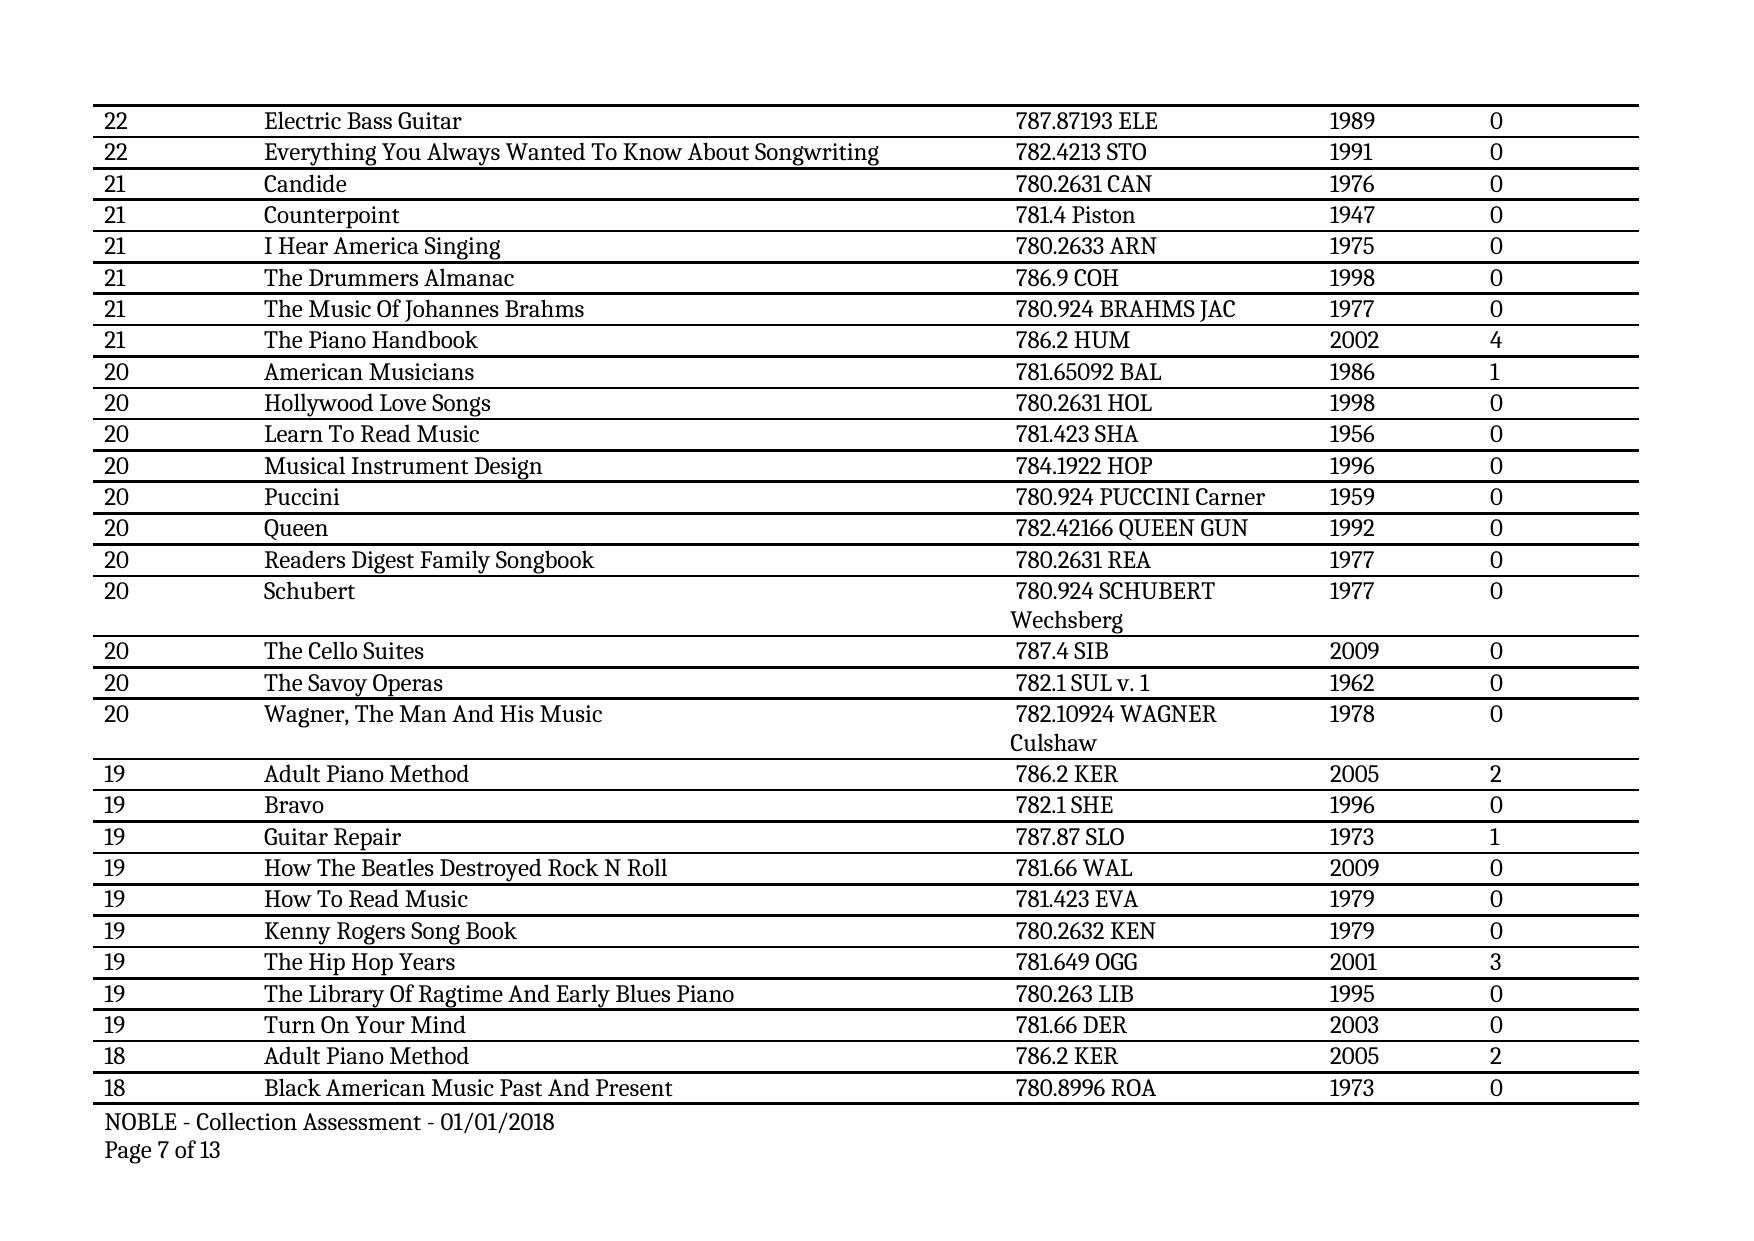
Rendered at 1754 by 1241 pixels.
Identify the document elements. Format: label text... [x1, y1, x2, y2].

table_cell Everything You Always Wanted To Know About Songwriting [253, 138, 999, 167]
table_cell Bravo [253, 791, 999, 820]
table_cell Adult Piano Method [253, 760, 999, 789]
table_cell 787.87 SLO [999, 823, 1319, 851]
table_cell 0 [1479, 483, 1638, 512]
table_cell 781.66 DER [999, 1011, 1319, 1039]
table_cell 20 [93, 483, 253, 512]
table_cell 782.10924 WAGNER Culshaw [999, 700, 1319, 757]
table_cell 0 [1479, 295, 1638, 324]
table_cell 1962 [1319, 669, 1478, 697]
table_cell 782.1 SUL v. 1 [999, 669, 1319, 697]
table_cell Black American Music Past And Present [253, 1074, 999, 1102]
table_cell 2003 [1319, 1011, 1478, 1039]
table_cell 0 [1479, 389, 1638, 418]
table_cell 0 [1479, 515, 1638, 543]
table_cell Electric Bass Guitar [253, 107, 999, 136]
table_cell 1996 [1319, 791, 1478, 820]
table_cell 21 [93, 170, 253, 198]
table_cell 781.423 SHA [999, 420, 1319, 449]
table_cell 20 [93, 452, 253, 480]
table_cell Wagner, The Man And His Music [253, 700, 999, 757]
table_cell 0 [1479, 669, 1638, 697]
table_cell Queen [253, 515, 999, 543]
table_cell 20 [93, 546, 253, 574]
table_cell 2001 [1319, 948, 1478, 977]
table_cell 0 [1479, 1074, 1638, 1102]
table_cell 1 [1479, 823, 1638, 851]
table_cell 2009 [1319, 854, 1478, 883]
table_cell 1977 [1319, 577, 1478, 634]
table_cell 19 [93, 948, 253, 977]
table_cell 781.423 EVA [999, 886, 1319, 914]
table_cell 780.2631 HOL [999, 389, 1319, 418]
table_cell 20 [93, 577, 253, 634]
table_cell The Drummers Almanac [253, 264, 999, 292]
table_cell 0 [1479, 577, 1638, 634]
table_cell 0 [1479, 980, 1638, 1008]
table_cell 20 [93, 358, 253, 386]
table_cell 787.4 SIB [999, 637, 1319, 666]
table_cell 2002 [1319, 326, 1478, 355]
table_cell 782.1 SHE [999, 791, 1319, 820]
table_cell 780.924 PUCCINI Carner [999, 483, 1319, 512]
table_cell Readers Digest Family Songbook [253, 546, 999, 574]
table_cell Candide [253, 170, 999, 198]
table_cell 20 [93, 637, 253, 666]
table_cell 1996 [1319, 452, 1478, 480]
table_cell 0 [1479, 1011, 1638, 1039]
table_cell 782.42166 QUEEN GUN [999, 515, 1319, 543]
table_cell Learn To Read Music [253, 420, 999, 449]
table_cell 786.9 COH [999, 264, 1319, 292]
table_cell 1977 [1319, 546, 1478, 574]
table_cell 1973 [1319, 823, 1478, 851]
table_cell 0 [1479, 107, 1638, 136]
table_cell 780.924 SCHUBERT Wechsberg [999, 577, 1319, 634]
table_cell 1989 [1319, 107, 1478, 136]
table_cell 787.87193 ELE [999, 107, 1319, 136]
table_cell I Hear America Singing [253, 232, 999, 261]
table_cell 1998 [1319, 264, 1478, 292]
table_cell 786.2 KER [999, 760, 1319, 789]
table_cell 780.2631 REA [999, 546, 1319, 574]
table_cell 19 [93, 760, 253, 789]
table_cell The Library Of Ragtime And Early Blues Piano [253, 980, 999, 1008]
table_cell 0 [1479, 886, 1638, 914]
table_cell 786.2 HUM [999, 326, 1319, 355]
table_cell 0 [1479, 637, 1638, 666]
table_cell 780.8996 ROA [999, 1074, 1319, 1102]
table_cell 19 [93, 917, 253, 946]
table_cell 2 [1479, 1042, 1638, 1071]
table_cell 780.2633 ARN [999, 232, 1319, 261]
table_cell 0 [1479, 791, 1638, 820]
table_cell 0 [1479, 170, 1638, 198]
table_cell 1978 [1319, 700, 1478, 757]
table_cell 1998 [1319, 389, 1478, 418]
table_cell 1976 [1319, 170, 1478, 198]
table_cell Adult Piano Method [253, 1042, 999, 1071]
table_cell How To Read Music [253, 886, 999, 914]
table_cell 22 [93, 138, 253, 167]
table_cell 1977 [1319, 295, 1478, 324]
table_cell 0 [1479, 917, 1638, 946]
table_cell 1956 [1319, 420, 1478, 449]
table_cell 18 [93, 1074, 253, 1102]
table_cell Turn On Your Mind [253, 1011, 999, 1039]
table_cell 784.1922 HOP [999, 452, 1319, 480]
table_cell How The Beatles Destroyed Rock N Roll [253, 854, 999, 883]
table_cell Hollywood Love Songs [253, 389, 999, 418]
table_cell 1995 [1319, 980, 1478, 1008]
table_cell 781.4 Piston [999, 201, 1319, 229]
table_cell 19 [93, 886, 253, 914]
table_cell 1 [1479, 358, 1638, 386]
table_cell 2005 [1319, 760, 1478, 789]
table_cell 0 [1479, 452, 1638, 480]
table_cell 780.924 BRAHMS JAC [999, 295, 1319, 324]
table_cell Counterpoint [253, 201, 999, 229]
table_cell 20 [93, 420, 253, 449]
table_cell 0 [1479, 854, 1638, 883]
table_cell 782.4213 STO [999, 138, 1319, 167]
table_cell 21 [93, 264, 253, 292]
table_cell Guitar Repair [253, 823, 999, 851]
table_cell 780.2631 CAN [999, 170, 1319, 198]
table_cell Puccini [253, 483, 999, 512]
table_cell 20 [93, 515, 253, 543]
table_cell American Musicians [253, 358, 999, 386]
table_cell 19 [93, 1011, 253, 1039]
table_cell 2 [1479, 760, 1638, 789]
table_cell The Cello Suites [253, 637, 999, 666]
table_cell 1947 [1319, 201, 1478, 229]
table_cell 19 [93, 823, 253, 851]
table_cell 0 [1479, 546, 1638, 574]
table_cell 2009 [1319, 637, 1478, 666]
table_cell 780.263 LIB [999, 980, 1319, 1008]
table_cell The Piano Handbook [253, 326, 999, 355]
table_cell 1979 [1319, 917, 1478, 946]
table_cell 3 [1479, 948, 1638, 977]
table_cell 2005 [1319, 1042, 1478, 1071]
table_cell 20 [93, 389, 253, 418]
table_cell 1992 [1319, 515, 1478, 543]
table_cell 21 [93, 326, 253, 355]
table_cell 21 [93, 232, 253, 261]
table_cell 22 [93, 107, 253, 136]
table_cell 1973 [1319, 1074, 1478, 1102]
table_cell 781.649 OGG [999, 948, 1319, 977]
table_cell 0 [1479, 232, 1638, 261]
table_cell 20 [93, 669, 253, 697]
table_cell 21 [93, 201, 253, 229]
table_cell 21 [93, 295, 253, 324]
table_cell 18 [93, 1042, 253, 1071]
table_cell 19 [93, 854, 253, 883]
table_cell Musical Instrument Design [253, 452, 999, 480]
table_cell 0 [1479, 700, 1638, 757]
table_cell 0 [1479, 264, 1638, 292]
table_cell 1986 [1319, 358, 1478, 386]
table_cell 1979 [1319, 886, 1478, 914]
table_cell Kenny Rogers Song Book [253, 917, 999, 946]
table_cell 781.65092 BAL [999, 358, 1319, 386]
table_cell 20 [93, 700, 253, 757]
table_cell 1975 [1319, 232, 1478, 261]
table_cell 781.66 WAL [999, 854, 1319, 883]
table_cell 780.2632 KEN [999, 917, 1319, 946]
table_cell 0 [1479, 201, 1638, 229]
table_cell 0 [1479, 420, 1638, 449]
table_cell 1991 [1319, 138, 1478, 167]
table_cell The Music Of Johannes Brahms [253, 295, 999, 324]
table_cell Schubert [253, 577, 999, 634]
table_cell 19 [93, 791, 253, 820]
table_cell The Savoy Operas [253, 669, 999, 697]
table_cell 786.2 KER [999, 1042, 1319, 1071]
table_cell 1959 [1319, 483, 1478, 512]
table_cell 19 [93, 980, 253, 1008]
table_cell 4 [1479, 326, 1638, 355]
table_cell The Hip Hop Years [253, 948, 999, 977]
table_cell 0 [1479, 138, 1638, 167]
